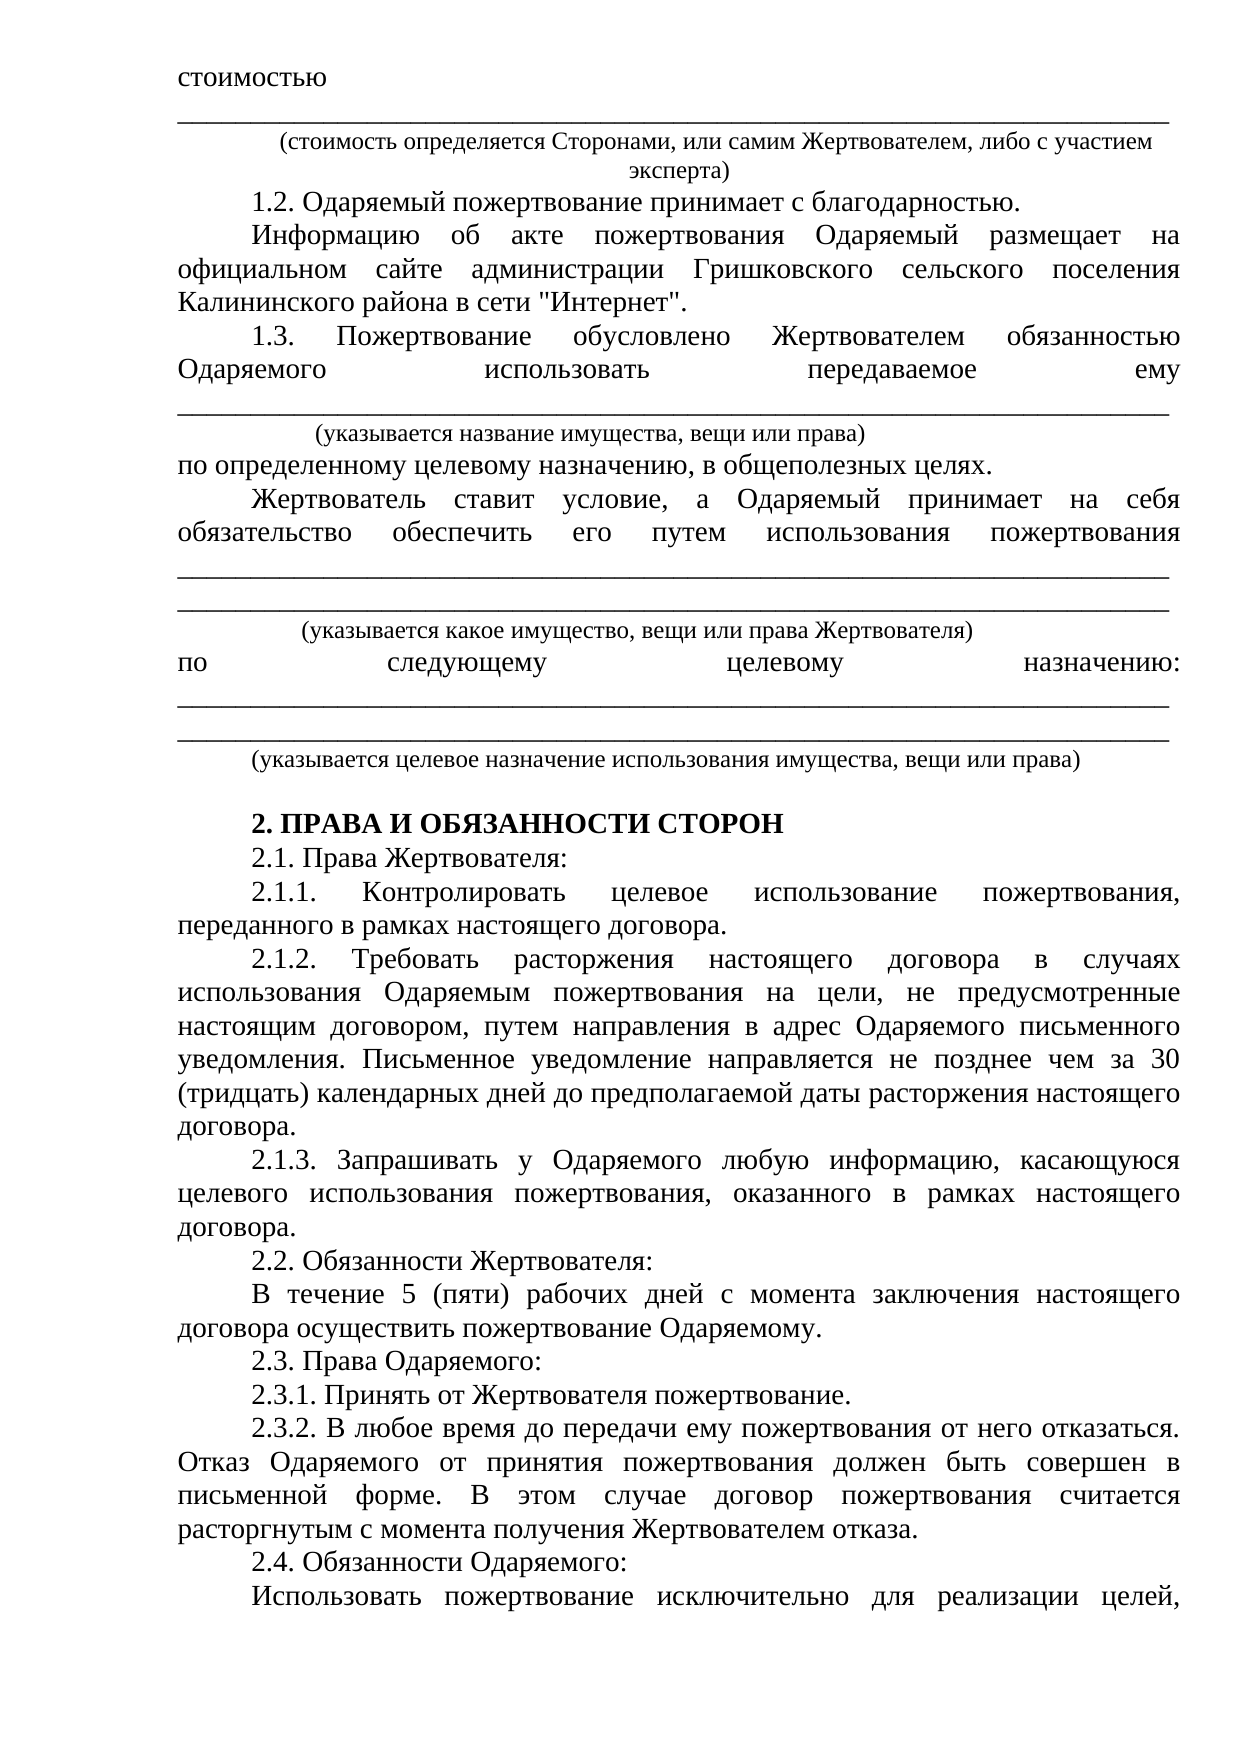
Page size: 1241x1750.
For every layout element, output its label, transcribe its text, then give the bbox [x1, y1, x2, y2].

text (указывается какое имущество, вещи или права Жертвователя) [177, 615, 1181, 644]
text В течение 5 (пяти) рабочих дней с момента заключения настоящего договора осуществить пожертвование Одаряемому. [177, 1276, 1181, 1343]
text (стоимость определяется Сторонами, или самим Жертвователем, либо с участием эксперта) [177, 126, 1181, 184]
text 2.1.3. Запрашивать у Одаряемого любую информацию, касающуюся целевого использования пожертвования, оказанного в рамках настоящего договора. [177, 1142, 1181, 1243]
text Жертвователь ставит условие, а Одаряемый принимает на себя обязательство обеспечить его путем использования пожертвования ________________________________________________________________________________________________________________________________________ [177, 481, 1181, 615]
text стоимостью ____________________________________________________________________ [177, 59, 1181, 126]
text 2.3. Права Одаряемого: [177, 1343, 1181, 1377]
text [177, 1578, 1181, 1612]
text 2.4. Обязанности Одаряемого: [177, 1544, 1181, 1578]
text 2.3.1. Принять от Жертвователя пожертвование. [177, 1377, 1181, 1410]
text (указывается целевое назначение использования имущества, вещи или права) [177, 744, 1181, 773]
text 2. ПРАВА И ОБЯЗАННОСТИ СТОРОН [177, 807, 1181, 840]
text 2.1.1. Контролировать целевое использование пожертвования, переданного в рамках настоящего договора. [177, 874, 1181, 941]
text 2.1.2. Требовать расторжения настоящего договора в случаях использования Одаряемым пожертвования на цели, не предусмотренные настоящим договором, путем направления в адрес Одаряемого письменного уведомления. Письменное уведомление направляется не позднее чем за 30 (тридцать) календарных дней до предполагаемой даты расторжения настоящего договора. [177, 941, 1181, 1142]
text по следующему целевому назначению: ____________________________________________________________________ [177, 644, 1181, 711]
text 2.2. Обязанности Жертвователя: [177, 1243, 1181, 1276]
text Информацию об акте пожертвования Одаряемый размещает на официальном сайте администрации Гришковского сельского поселения Калининского района в сети "Интернет". [177, 217, 1181, 318]
text (указывается название имущества, вещи или права) [177, 418, 1181, 447]
text 2.1. Права Жертвователя: [177, 840, 1181, 874]
text 1.2. Одаряемый пожертвование принимает с благодарностью. [177, 184, 1181, 217]
text ____________________________________________________________________ [177, 711, 1181, 744]
text по определенному целевому назначению, в общеполезных целях. [177, 447, 1181, 481]
text 1.3. Пожертвование обусловлено Жертвователем обязанностью Одаряемого использовать передаваемое ему ____________________________________________________________________ [177, 318, 1181, 418]
text 2.3.2. В любое время до передачи ему пожертвования от него отказаться. Отказ Одаряемого от принятия пожертвования должен быть совершен в письменной форме. В этом случае договор пожертвования считается расторгнутым с момента получения Жертвователем отказа. [177, 1410, 1181, 1544]
